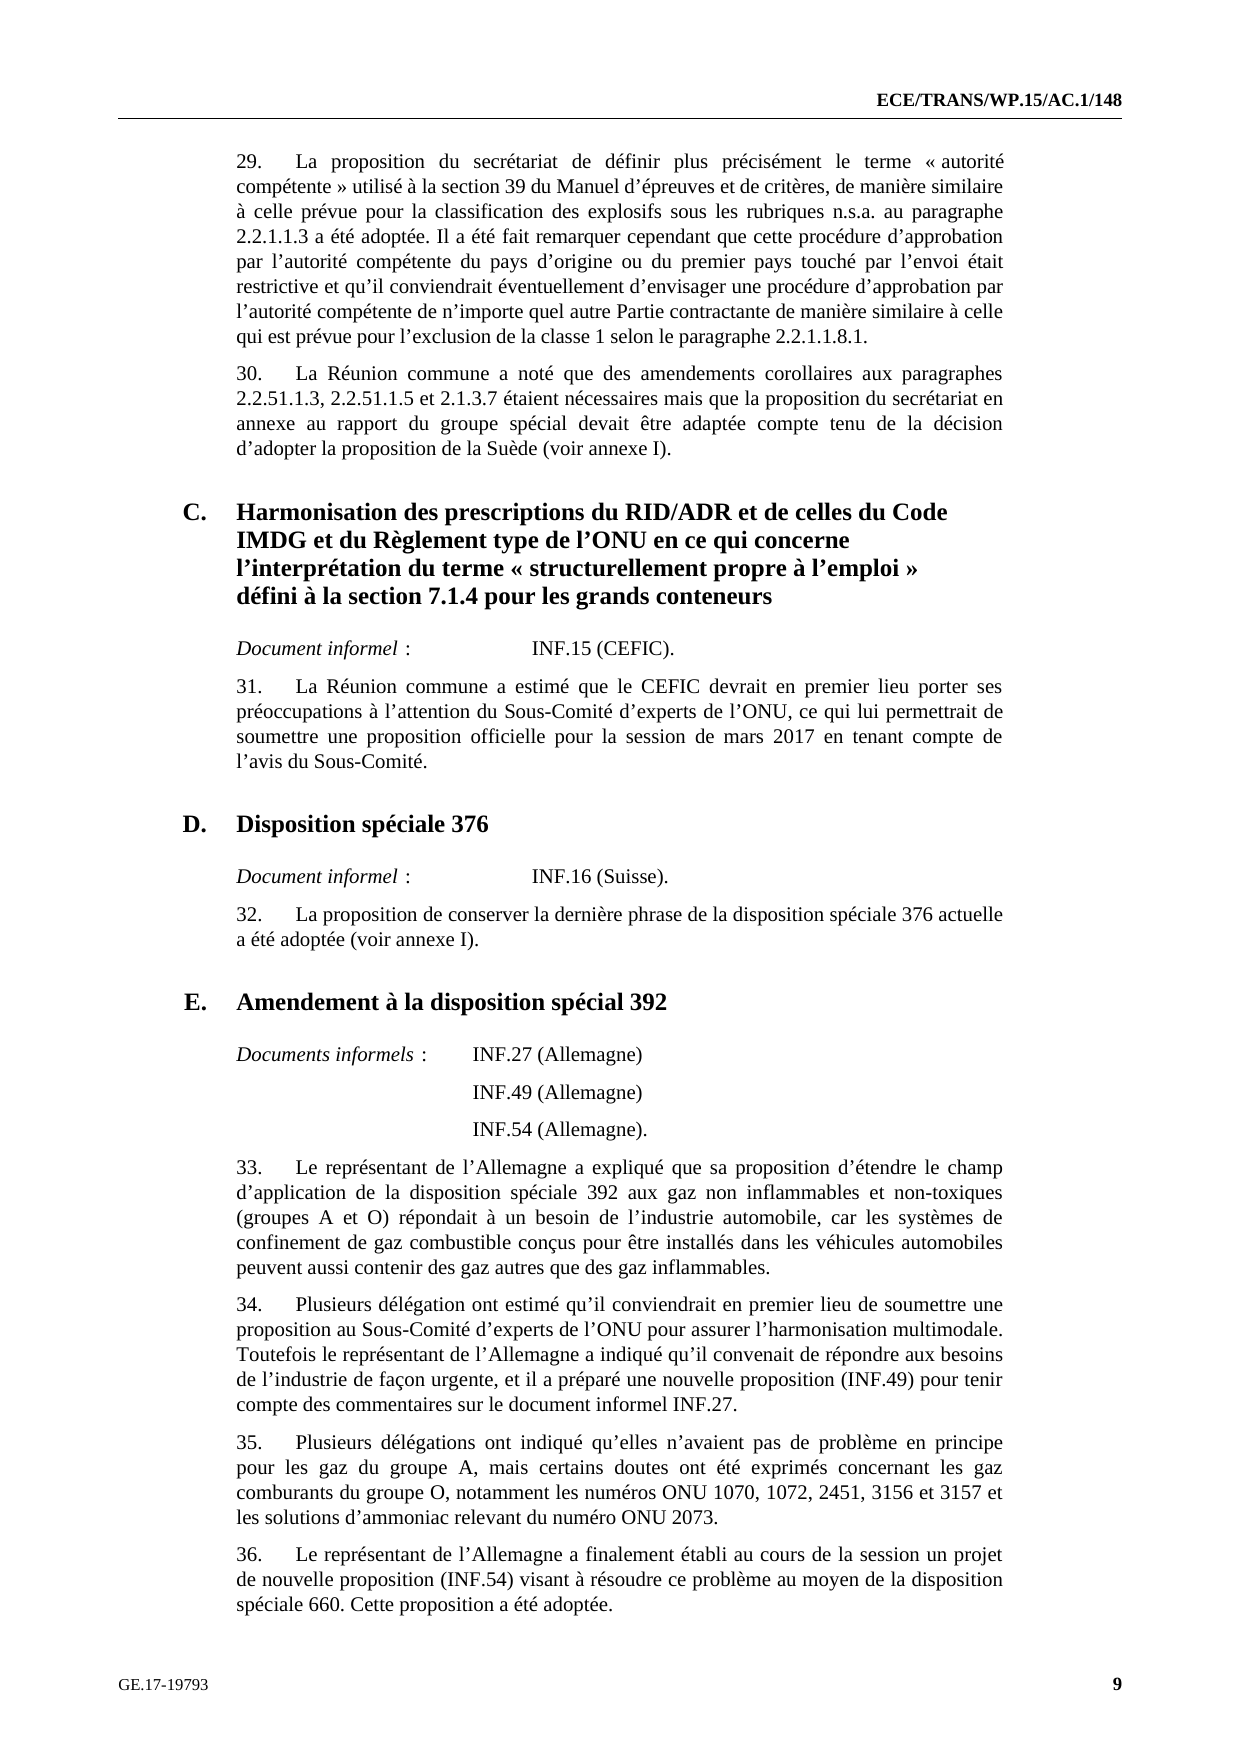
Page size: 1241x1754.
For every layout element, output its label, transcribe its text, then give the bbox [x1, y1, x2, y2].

text 32. La proposition de conserver la dernière phrase de la disposition spéciale 376 actuelle a été adoptée (voir annexe I). [236, 901, 1004, 951]
text INF.54 (Allemagne). [472, 1116, 1004, 1141]
text 34. Plusieurs délégation ont estimé qu’il conviendrait en premier lieu de soumettre une proposition au Sous-Comité d’experts de l’ONU pour assurer l’harmonisation multimodale. Toutefois le représentant de l’Allemagne a indiqué qu’il convenait de répondre aux besoins de l’industrie de façon urgente, et il a préparé une nouvelle proposition (INF.49) pour tenir compte des commentaires sur le document informel INF.27. [236, 1291, 1004, 1416]
text 33. Le représentant de l’Allemagne a expliqué que sa proposition d’étendre le champ d’application de la disposition spéciale 392 aux gaz non inflammables et non-toxiques (groupes A et O) répondait à un besoin de l’industrie automobile, car les systèmes de confinement de gaz combustible conçus pour être installés dans les véhicules automobiles peuvent aussi contenir des gaz autres que des gaz inflammables. [236, 1154, 1004, 1279]
text 31. La Réunion commune a estimé que le CEFIC devrait en premier lieu porter ses préoccupations à l’attention du Sous-Comité d’experts de l’ONU, ce qui lui permettrait de soumettre une proposition officielle pour la session de mars 2017 en tenant compte de l’avis du Sous-Comité. [236, 673, 1004, 773]
text E. Amendement à la disposition spécial 392 [118, 988, 1004, 1016]
text C. Harmonisation des prescriptions du RID/ADR et de celles du Code IMDG et du Règlement type de l’ONU en ce qui concerne l’interprétation du terme « structurellement propre à l’emploi » défini à la section 7.1.4 pour les grands conteneurs [118, 498, 1004, 610]
text INF.49 (Allemagne) [472, 1079, 1004, 1104]
text Document informel : INF.16 (Suisse). [236, 863, 1004, 888]
text 35. Plusieurs délégations ont indiqué qu’elles n’avaient pas de problème en principe pour les gaz du groupe A, mais certains doutes ont été exprimés concernant les gaz comburants du groupe O, notamment les numéros ONU 1070, 1072, 2451, 3156 et 3157 et les solutions d’ammoniac relevant du numéro ONU 2073. [236, 1429, 1004, 1529]
text 29. La proposition du secrétariat de définir plus précisément le terme « autorité compétente » utilisé à la section 39 du Manuel d’épreuves et de critères, de manière similaire à celle prévue pour la classification des explosifs sous les rubriques n.s.a. au paragraphe 2.2.1.1.3 a été adoptée. Il a été fait remarquer cependant que cette procédure d’approbation par l’autorité compétente du pays d’origine ou du premier pays touché par l’envoi était restrictive et qu’il conviendrait éventuellement d’envisager une procédure d’approbation par l’autorité compétente de n’importe quel autre Partie contractante de manière similaire à celle qui est prévue pour l’exclusion de la classe 1 selon le paragraphe 2.2.1.1.8.1. [236, 148, 1004, 348]
text 30. La Réunion commune a noté que des amendements corollaires aux paragraphes 2.2.51.1.3, 2.2.51.1.5 et 2.1.3.7 étaient nécessaires mais que la proposition du secrétariat en annexe au rapport du groupe spécial devait être adaptée compte tenu de la décision d’adopter la proposition de la Suède (voir annexe I). [236, 360, 1004, 460]
text Document informel : INF.15 (CEFIC). [236, 635, 1004, 660]
text D. Disposition spéciale 376 [118, 810, 1004, 838]
text 36. Le représentant de l’Allemagne a finalement établi au cours de la session un projet de nouvelle proposition (INF.54) visant à résoudre ce problème au moyen de la disposition spéciale 660. Cette proposition a été adoptée. [236, 1541, 1004, 1616]
text Documents informels : INF.27 (Allemagne) [236, 1041, 1004, 1066]
